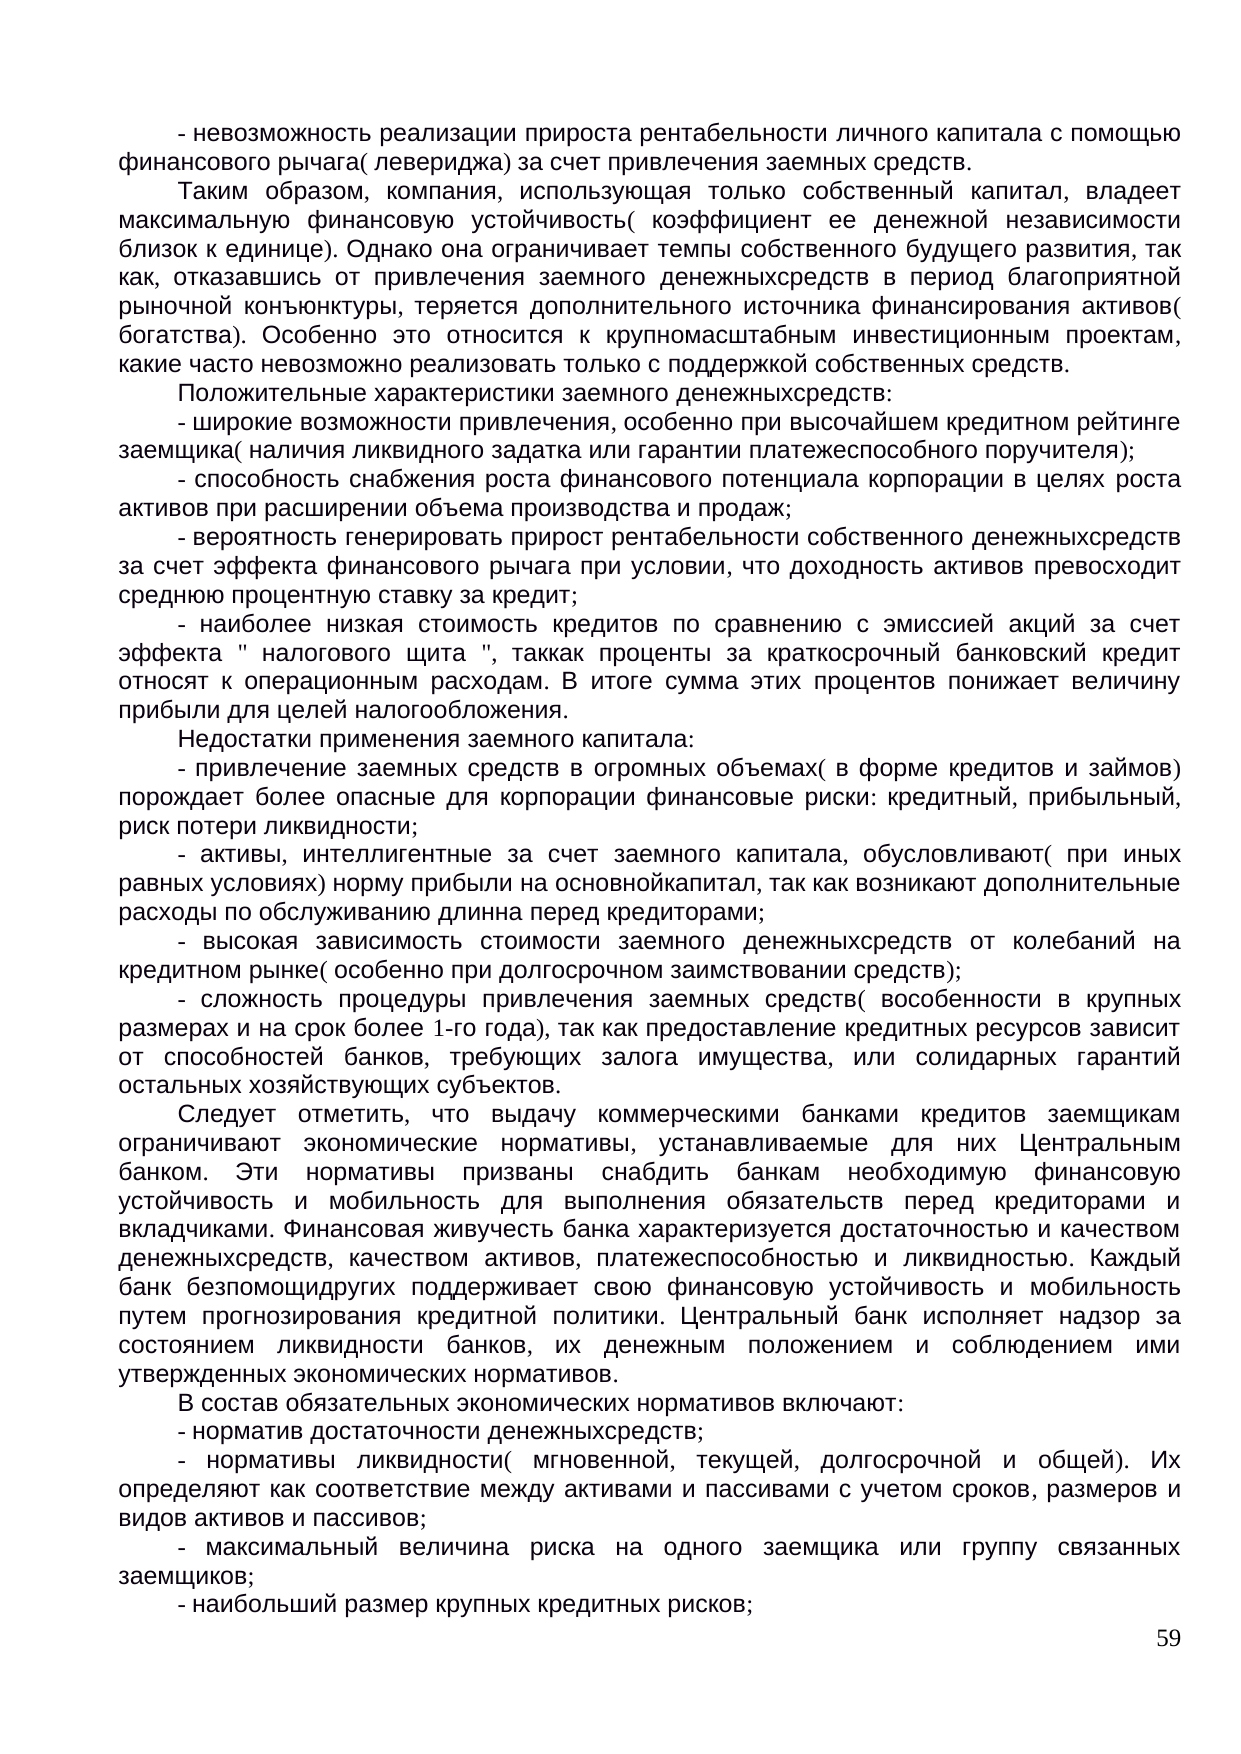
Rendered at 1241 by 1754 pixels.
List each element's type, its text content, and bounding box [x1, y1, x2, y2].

text - наибольший размер крупных кредитных рисков; [118, 1589, 1181, 1618]
text Таким образом, компания, использующая только собственный капитал, владеет максимальную финансовую устойчивость( коэффициент ее денежной независимости близок к единице). Однако она ограничивает темпы собственного будущего развития, так как, отказавшись от привлечения заемного денежныхсредств в период благоприятной рыночной конъюнктуры, теряется дополнительного источника финансирования активов( богатства). Особенно это относится к крупномасштабным инвестиционным проектам, какие часто невозможно реализовать только с поддержкой собственных средств. [118, 176, 1181, 378]
text - широкие возможности привлечения, особенно при высочайшем кредитном рейтинге заемщика( наличия ликвидного задатка или гарантии платежеспособного поручителя); [118, 407, 1181, 464]
text Следует отметить, что выдачу коммерческими банками кредитов заемщикам ограничивают экономические нормативы, устанавливаемые для них Центральным банком. Эти нормативы призваны снабдить банкам необходимую финансовую устойчивость и мобильность для выполнения обязательств перед кредиторами и вкладчиками. Финансовая живучесть банка характеризуется достаточностью и качеством денежныхсредств, качеством активов, платежеспособностью и ликвидностью. Каждый банк безпомощидругих поддерживает свою финансовую устойчивость и мобильность путем прогнозирования кредитной политики. Центральный банк исполняет надзор за состоянием ликвидности банков, их денежным положением и соблюдением ими утвержденных экономических нормативов. [118, 1099, 1181, 1387]
text - способность снабжения роста финансового потенциала корпорации в целях роста активов при расширении объема производства и продаж; [118, 464, 1181, 522]
text - вероятность генерировать прирост рентабельности собственного денежныхсредств за счет эффекта финансового рычага при условии, что доходность активов превосходит среднюю процентную ставку за кредит; [118, 522, 1181, 609]
text - привлечение заемных средств в огромных объемах( в форме кредитов и займов) порождает более опасные для корпорации финансовые риски: кредитный, прибыльный, риск потери ликвидности; [118, 753, 1181, 839]
text - активы, интеллигентные за счет заемного капитала, обусловливают( при иных равных условиях) норму прибыли на основнойкапитал, так как возникают дополнительные расходы по обслуживанию длинна перед кредиторами; [118, 839, 1181, 926]
text - максимальный величина риска на одного заемщика или группу связанных заемщиков; [118, 1532, 1181, 1589]
text В состав обязательных экономических нормативов включают: [118, 1387, 1181, 1416]
text - невозможность реализации прироста рентабельности личного капитала с помощью финансового рычага( левериджа) за счет привлечения заемных средств. [118, 118, 1181, 176]
text - нормативы ликвидности( мгновенной, текущей, долгосрочной и общей). Их определяют как соответствие между активами и пассивами с учетом сроков, размеров и видов активов и пассивов; [118, 1445, 1181, 1532]
text - сложность процедуры привлечения заемных средств( вособенности в крупных размерах и на срок более 1-го года), так как предоставление кредитных ресурсов зависит от способностей банков, требующих залога имущества, или солидарных гарантий остальных хозяйствующих субъектов. [118, 984, 1181, 1099]
text Положительные характеристики заемного денежныхсредств: [118, 378, 1181, 407]
text - высокая зависимость стоимости заемного денежныхсредств от колебаний на кредитном рынке( особенно при долгосрочном заимствовании средств); [118, 926, 1181, 984]
text Недостатки применения заемного капитала: [118, 724, 1181, 753]
text - норматив достаточности денежныхсредств; [118, 1416, 1181, 1445]
text - наиболее низкая стоимость кредитов по сравнению с эмиссией акций за счет эффекта " налогового щита ", таккак проценты за краткосрочный банковский кредит относят к операционным расходам. В итоге сумма этих процентов понижает величину прибыли для целей налогообложения. [118, 609, 1181, 724]
